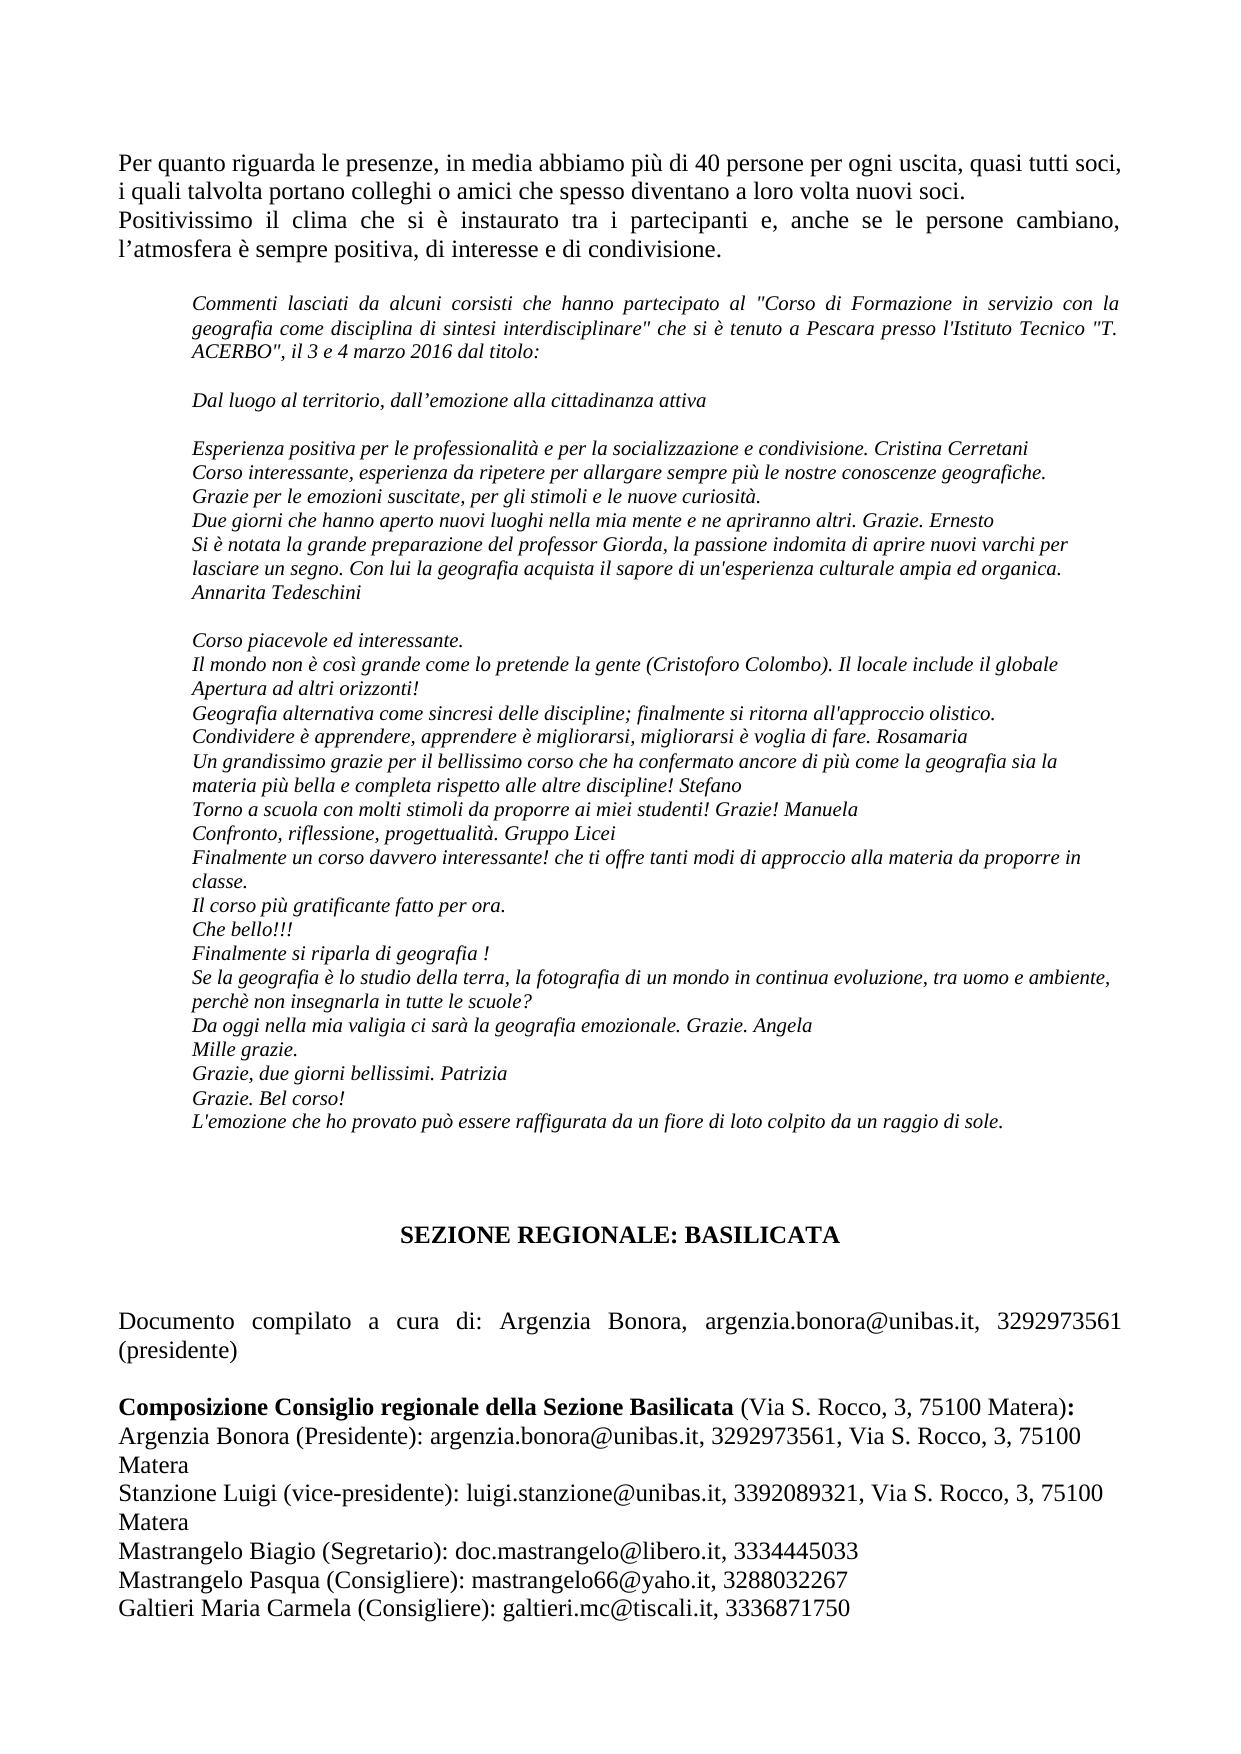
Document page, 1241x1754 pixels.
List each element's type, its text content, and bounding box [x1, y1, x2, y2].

text Due giorni che hanno aperto nuovi luoghi nella mia mente e ne apriranno altri. Grazie. Ernesto [192, 508, 1122, 532]
text Galtieri Maria Carmela (Consigliere): galtieri.mc@tiscali.it, 3336871750 [118, 1593, 1122, 1622]
text Finalmente un corso davvero interessante! che ti offre tanti modi di approccio alla materia da proporre in classe. [192, 845, 1122, 893]
text Mille grazie. [192, 1037, 1122, 1061]
text SEZIONE REGIONALE: BASILICATA [118, 1220, 1122, 1248]
text Annarita Tedeschini [192, 580, 1122, 604]
text Confronto, riflessione, progettualità. Gruppo Licei [192, 821, 1122, 845]
text Esperienza positiva per le professionalità e per la socializzazione e condivisione. Cristina Cerretani [192, 436, 1122, 460]
text Che bello!!! [192, 917, 1122, 941]
text Stanzione Luigi (vice-presidente): luigi.stanzione@unibas.it, 3392089321, Via S. Rocco, 3, 75100 Matera [118, 1478, 1122, 1536]
text Positivissimo il clima che si è instaurato tra i partecipanti e, anche se le persone cambiano, l’atmosfera è sempre positiva, di interesse e di condivisione. [118, 205, 1122, 263]
text Grazie, due giorni bellissimi. Patrizia [192, 1061, 1122, 1085]
text Mastrangelo Pasqua (Consigliere): mastrangelo66@yaho.it, 3288032267 [118, 1565, 1122, 1593]
text Per quanto riguarda le presenze, in media abbiamo più di 40 persone per ogni uscita, quasi tutti soci, i quali talvolta portano colleghi o amici che spesso diventano a loro volta nuovi soci. [118, 148, 1122, 205]
text Documento compilato a cura di: Argenzia Bonora, argenzia.bonora@unibas.it, 3292973561 (presidente) [118, 1306, 1122, 1363]
text Commenti lasciati da alcuni corsisti che hanno partecipato al "Corso di Formazione in servizio con la geografia come disciplina di sintesi interdisciplinare" che si è tenuto a Pescara presso l'Istituto Tecnico "T. ACERBO", il 3 e 4 marzo 2016 dal titolo: [192, 291, 1122, 363]
text Il corso più gratificante fatto per ora. [192, 893, 1122, 917]
text L'emozione che ho provato può essere raffigurata da un fiore di loto colpito da un raggio di sole. [192, 1109, 1122, 1133]
text Condividere è apprendere, apprendere è migliorarsi, migliorarsi è voglia di fare. Rosamaria [192, 724, 1122, 748]
text Il mondo non è così grande come lo pretende la gente (Cristoforo Colombo). Il locale include il globale [192, 652, 1122, 676]
text Se la geografia è lo studio della terra, la fotografia di un mondo in continua evoluzione, tra uomo e ambiente, perchè non insegnarla in tutte le scuole? [192, 965, 1122, 1013]
text Da oggi nella mia valigia ci sarà la geografia emozionale. Grazie. Angela [192, 1013, 1122, 1037]
text Apertura ad altri orizzonti! [192, 676, 1122, 700]
text Torno a scuola con molti stimoli da proporre ai miei studenti! Grazie! Manuela [192, 797, 1122, 821]
text Corso piacevole ed interessante. [192, 628, 1122, 652]
text Un grandissimo grazie per il bellissimo corso che ha confermato ancore di più come la geografia sia la materia più bella e completa rispetto alle altre discipline! Stefano [192, 748, 1122, 797]
text Composizione Consiglio regionale della Sezione Basilicata (Via S. Rocco, 3, 75100 Matera): [118, 1392, 1122, 1421]
text Finalmente si riparla di geografia ! [192, 941, 1122, 965]
text Argenzia Bonora (Presidente): argenzia.bonora@unibas.it, 3292973561, Via S. Rocco, 3, 75100 Matera [118, 1421, 1122, 1478]
text Mastrangelo Biagio (Segretario): doc.mastrangelo@libero.it, 3334445033 [118, 1536, 1122, 1565]
text Dal luogo al territorio, dall’emozione alla cittadinanza attiva [192, 388, 1122, 412]
text Si è notata la grande preparazione del professor Giorda, la passione indomita di aprire nuovi varchi per lasciare un segno. Con lui la geografia acquista il sapore di un'esperienza culturale ampia ed organica. [192, 532, 1122, 580]
text Corso interessante, esperienza da ripetere per allargare sempre più le nostre conoscenze geografiche. [192, 460, 1122, 484]
text Grazie per le emozioni suscitate, per gli stimoli e le nuove curiosità. [192, 484, 1122, 508]
text Grazie. Bel corso! [192, 1085, 1122, 1109]
text Geografia alternativa come sincresi delle discipline; finalmente si ritorna all'approccio olistico. [192, 700, 1122, 724]
